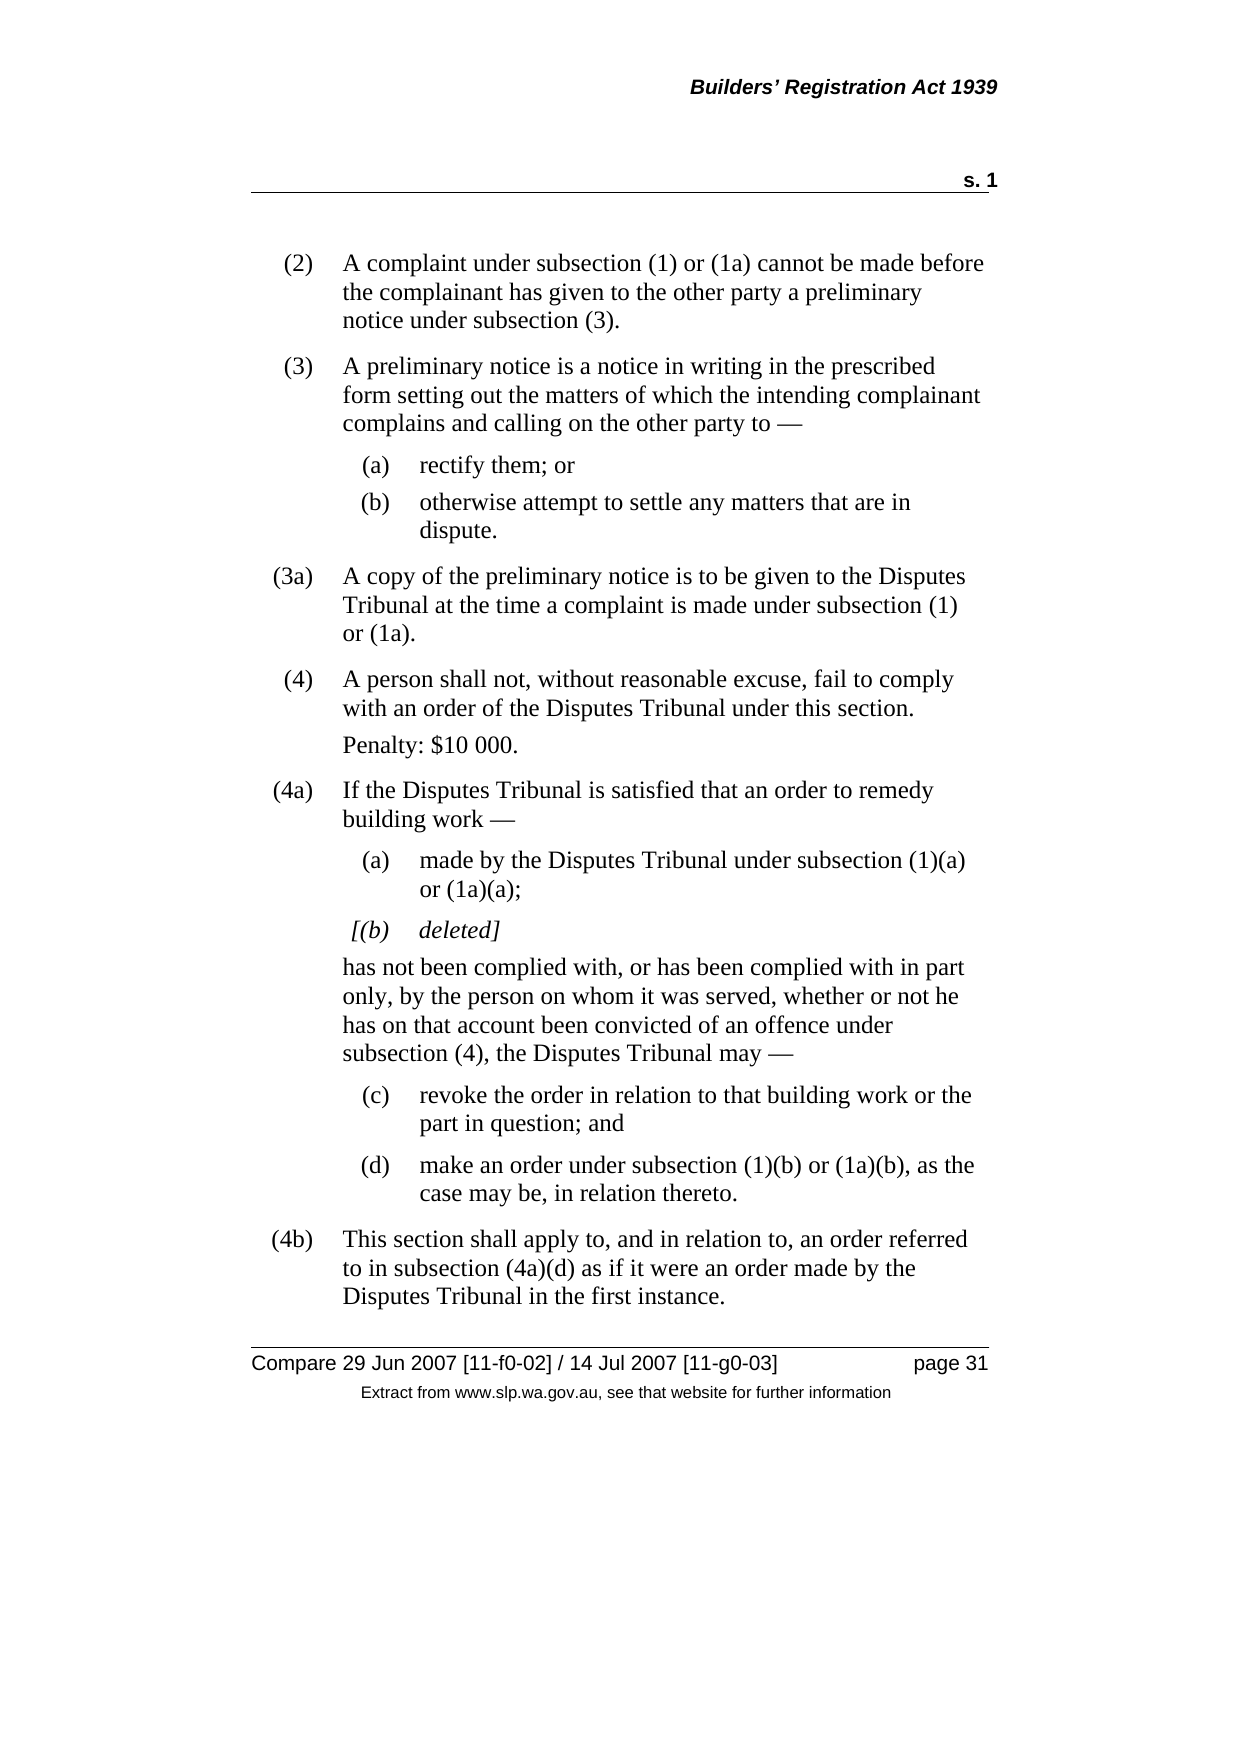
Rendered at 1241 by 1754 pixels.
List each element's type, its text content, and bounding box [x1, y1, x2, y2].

text (c) revoke the order in relation to that building work or the part in question; and [251, 1080, 989, 1137]
text (a) rectify them; or [251, 450, 989, 478]
text (2) A complaint under subsection (1) or (1a) cannot be made before the complainant has given to the other party a preliminary notice under subsection (3). [251, 248, 989, 334]
text (b) otherwise attempt to settle any matters that are in dispute. [251, 487, 989, 544]
text (4) A person shall not, without reasonable excuse, fail to comply with an order of the Disputes Tribunal under this section. [251, 664, 989, 721]
text (4a) If the Disputes Tribunal is satisfied that an order to remedy building work — [251, 775, 989, 833]
text (4b) This section shall apply to, and in relation to, an order referred to in subsection (4a)(d) as if it were an order made by the Disputes Tribunal in the first instance. [251, 1224, 989, 1310]
text has not been complied with, or has been complied with in part only, by the person on whom it was served, whether or not he has on that account been convicted of an offence under subsection (4), the Disputes Tribunal may — [251, 952, 989, 1067]
text Penalty: $10 000. [251, 730, 989, 758]
text (d) make an order under subsection (1)(b) or (1a)(b), as the case may be, in relation thereto. [251, 1150, 989, 1207]
text (3a) A copy of the preliminary notice is to be given to the Disputes Tribunal at the time a complaint is made under subsection (1) or (1a). [251, 561, 989, 647]
text [(b) deleted] [251, 915, 989, 944]
text (a) made by the Disputes Tribunal under subsection (1)(a) or (1a)(a); [251, 845, 989, 903]
text (3) A preliminary notice is a notice in writing in the prescribed form setting out the matters of which the intending complainant complains and calling on the other party to — [251, 351, 989, 437]
